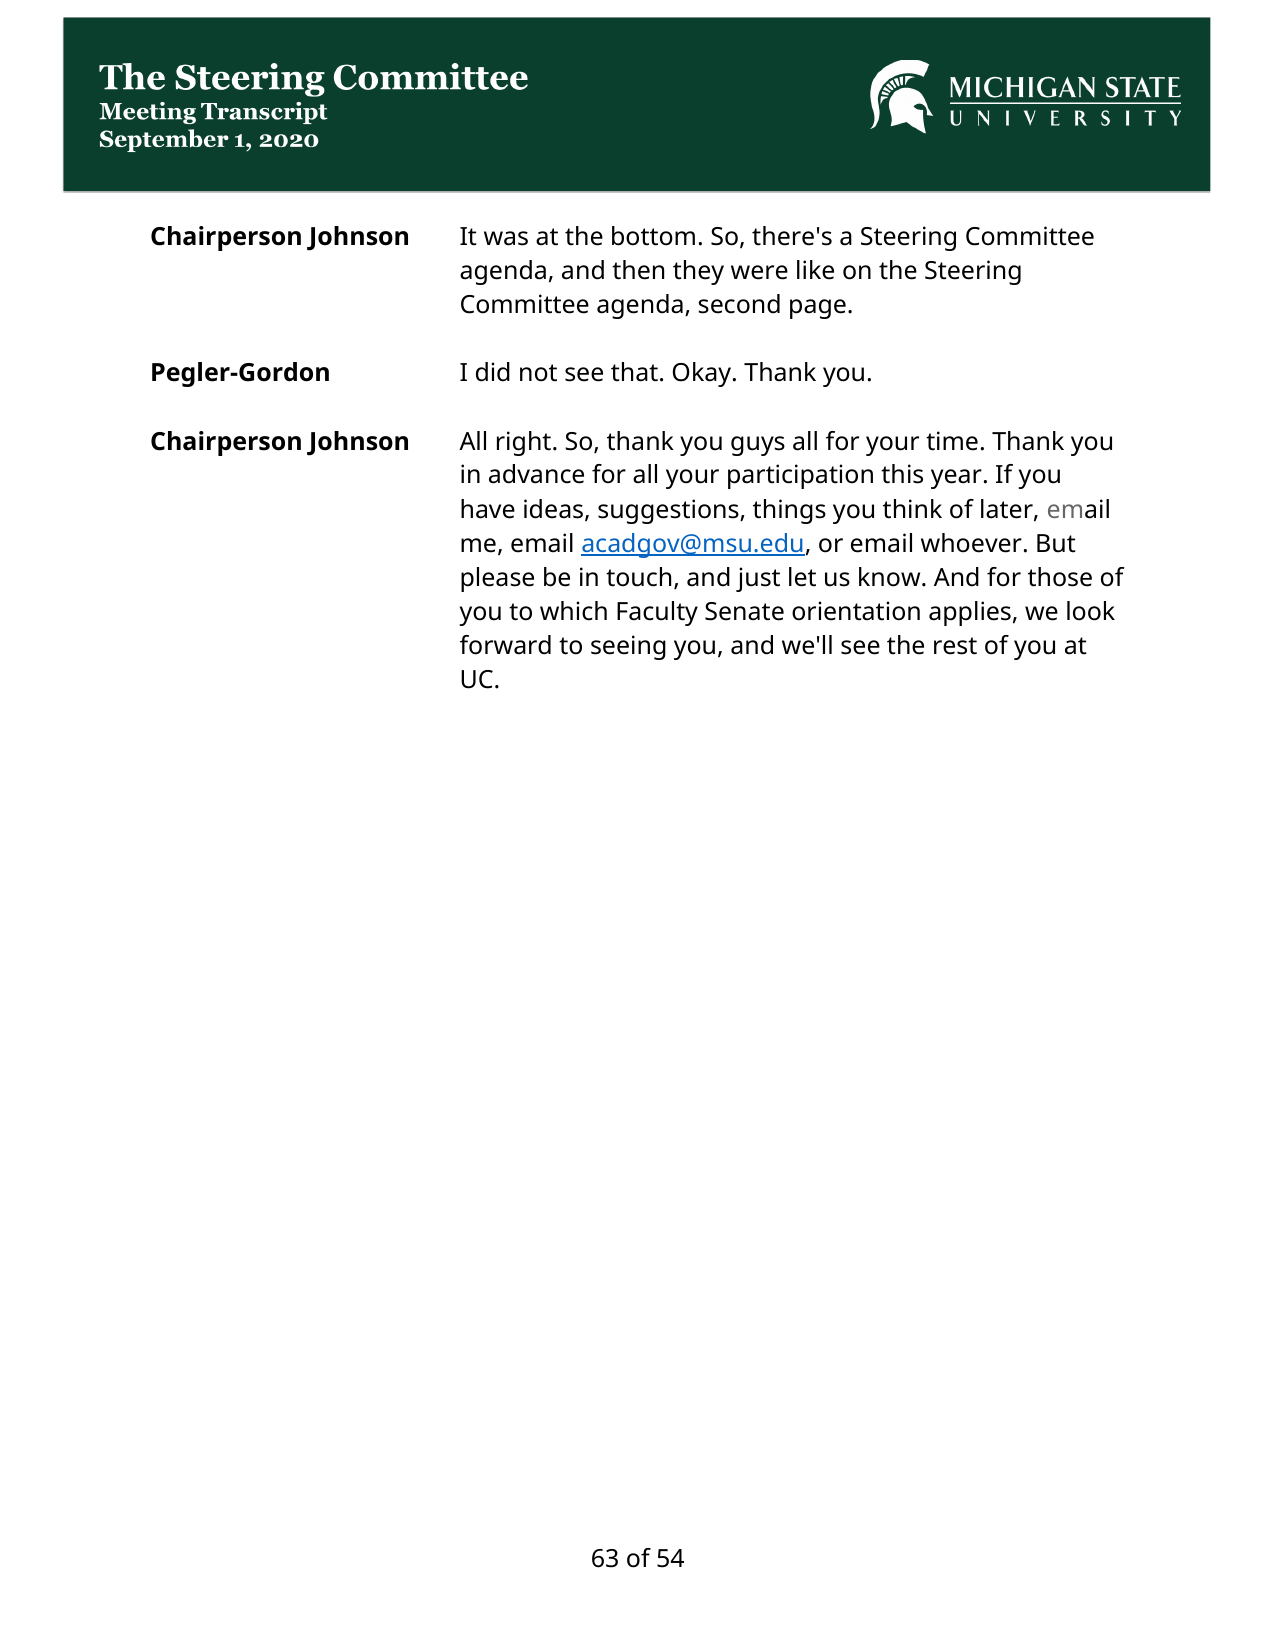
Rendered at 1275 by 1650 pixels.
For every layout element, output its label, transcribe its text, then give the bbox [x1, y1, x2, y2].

text Chairperson Johnson All right. So, thank you guys all for your time. Thank you in advance for all your participation this year. If you have ideas, suggestions, things you think of later, email me, email acadgov@msu.edu, or email whoever. But please be in touch, and just let us know. And for those of you to which Faculty Senate orientation applies, we look forward to seeing you, and we'll see the rest of you at UC. [150, 423, 1125, 696]
picture [60, 17, 1211, 192]
text Chairperson Johnson It was at the bottom. So, there's a Steering Committee agenda, and then they were like on the Steering Committee agenda, second page. [150, 219, 1125, 321]
text Pegler-Gordon I did not see that. Okay. Thank you. [150, 355, 1125, 389]
